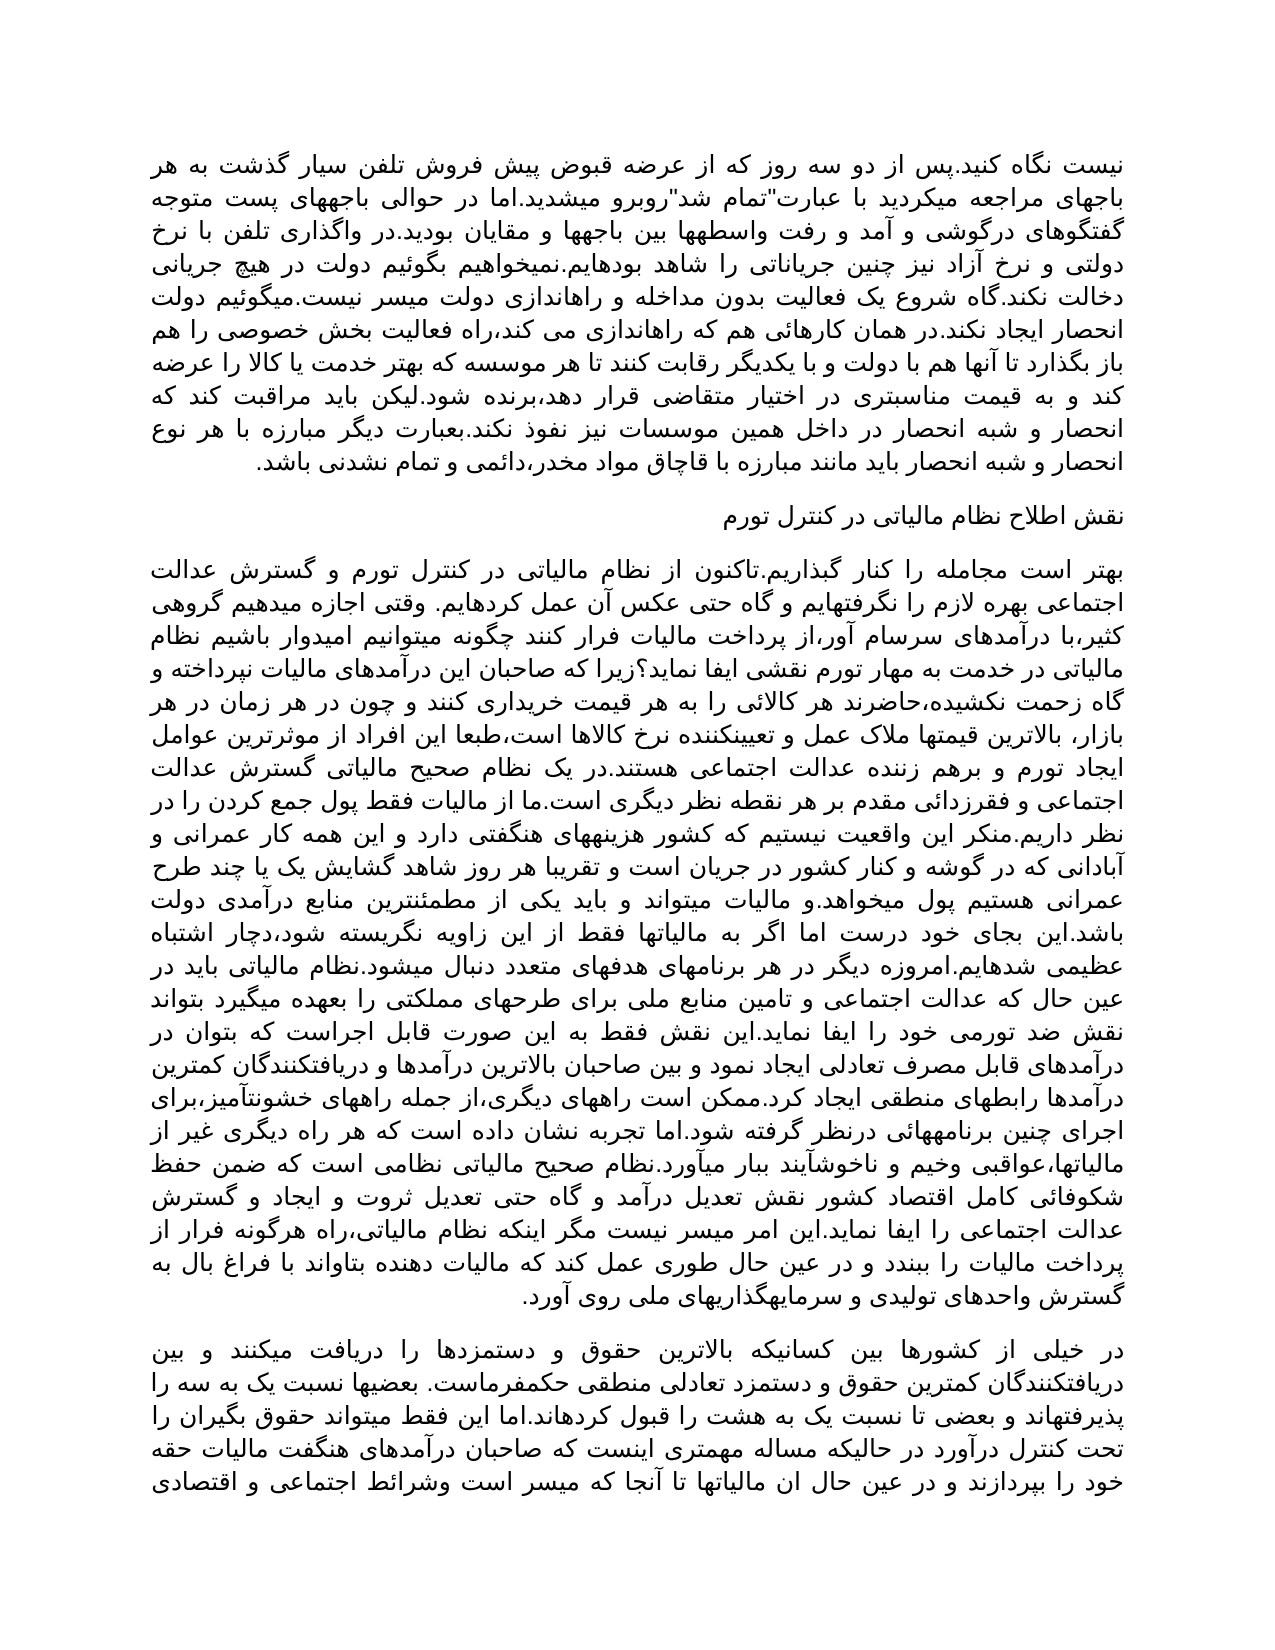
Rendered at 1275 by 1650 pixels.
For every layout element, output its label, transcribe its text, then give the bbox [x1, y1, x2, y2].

text نقش اطلاح نظام مالیاتی‏ در کنترل تورم [150, 501, 1125, 530]
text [150, 1335, 1125, 1496]
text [150, 150, 1125, 476]
text بهتر است مجامله را کنار گبذاریم.تاکنون از نظام‏ مالیاتی در کنترل تورم و گسترش عدالت اجتماعی بهره‏ لازم را نگرفته‏ایم و گاه حتی عکس آن عمل کرده‏ایم. وقتی اجازه می‏دهیم گروهی کثیر،با درآمدهای سرسام‏ آور،از پرداخت مالیات فرار کنند چگونه می‏توانیم‏ امیدوار باشیم نظام مالیاتی در خدمت به مهار تورم نقشی‏ ایفا نماید؟زیرا که صاحبان این درآمدهای مالیات‏ نپرداخته و گاه زحمت نکشیده،حاضرند هر کالائی را به‏ هر قیمت خریداری کنند و چون در هر زمان در هر بازار، بالاترین قیمتها ملاک عمل و تعیین‏کننده نرخ کالاها است،طبعا این افراد از موثرترین عوامل ایجاد تورم و برهم‏ زننده عدالت اجتماعی هستند.در یک نظام صحیح مالیاتی‏ گسترش عدالت اجتماعی و فقرزدائی مقدم بر هر نقطه‏ نظر دیگری است.ما از مالیات فقط پول جمع کردن را در نظر داریم.منکر این واقعیت نیستیم که کشور هزینه‏های‏ هنگفتی دارد و این همه کار عمرانی و آبادانی که در گوشه‏ و کنار کشور در جریان است و تقریبا هر روز شاهد گشایش‏ یک یا چند طرح عمرانی هستیم پول می‏خواهد.و مالیات‏ می‏تواند و باید یکی از مطمئن‏ترین منابع درآمدی دولت‏ باشد.این بجای خود درست اما اگر به مالیاتها فقط از این‏ زاویه نگریسته شود،دچار اشتباه عظیمی شده‏ایم.امروزه‏ دیگر در هر برنامه‏ای هدفهای متعدد دنبال می‏شود.نظام‏ مالیاتی باید در عین حال که عدالت اجتماعی و تامین منابع‏ ملی برای طرح‏های مملکتی را بعهده می‏گیرد بتواند نقش ضد تورمی خود را ایفا نماید.این نقش فقط به این‏ صورت قابل اجراست که بتوان در درآمدهای قابل مصرف‏ تعادلی ایجاد نمود و بین صاحبان بالاترین درآمدها و دریافت‏کنندگان کمترین درآمدها رابطه‏ای منطقی‏ ایجاد کرد.ممکن است راه‏های دیگری،از جمله راه‏های‏ خشونت‏آمیز،برای اجرای چنین برنامه‏هائی درنظر گرفته‏ شود.اما تجربه نشان داده است که هر راه دیگری غیر از مالیاتها،عواقبی وخیم و ناخوش‏آیند ببار می‏آورد.نظام‏ صحیح مالیاتی نظامی است که ضمن حفظ شکوفائی‏ کامل اقتصاد کشور نقش تعدیل درآمد و گاه حتی تعدیل‏ ثروت و ایجاد و گسترش عدالت اجتماعی را ایفا نماید.این‏ امر میسر نیست مگر اینکه نظام مالیاتی،راه هرگونه فرار از پرداخت مالیات را ببندد و در عین حال طوری عمل کند که مالیات دهنده بتاواند با فراغ بال به گسترش واحدهای‏ تولیدی و سرمایه‏گذاریهای ملی روی آورد. [150, 555, 1125, 1310]
